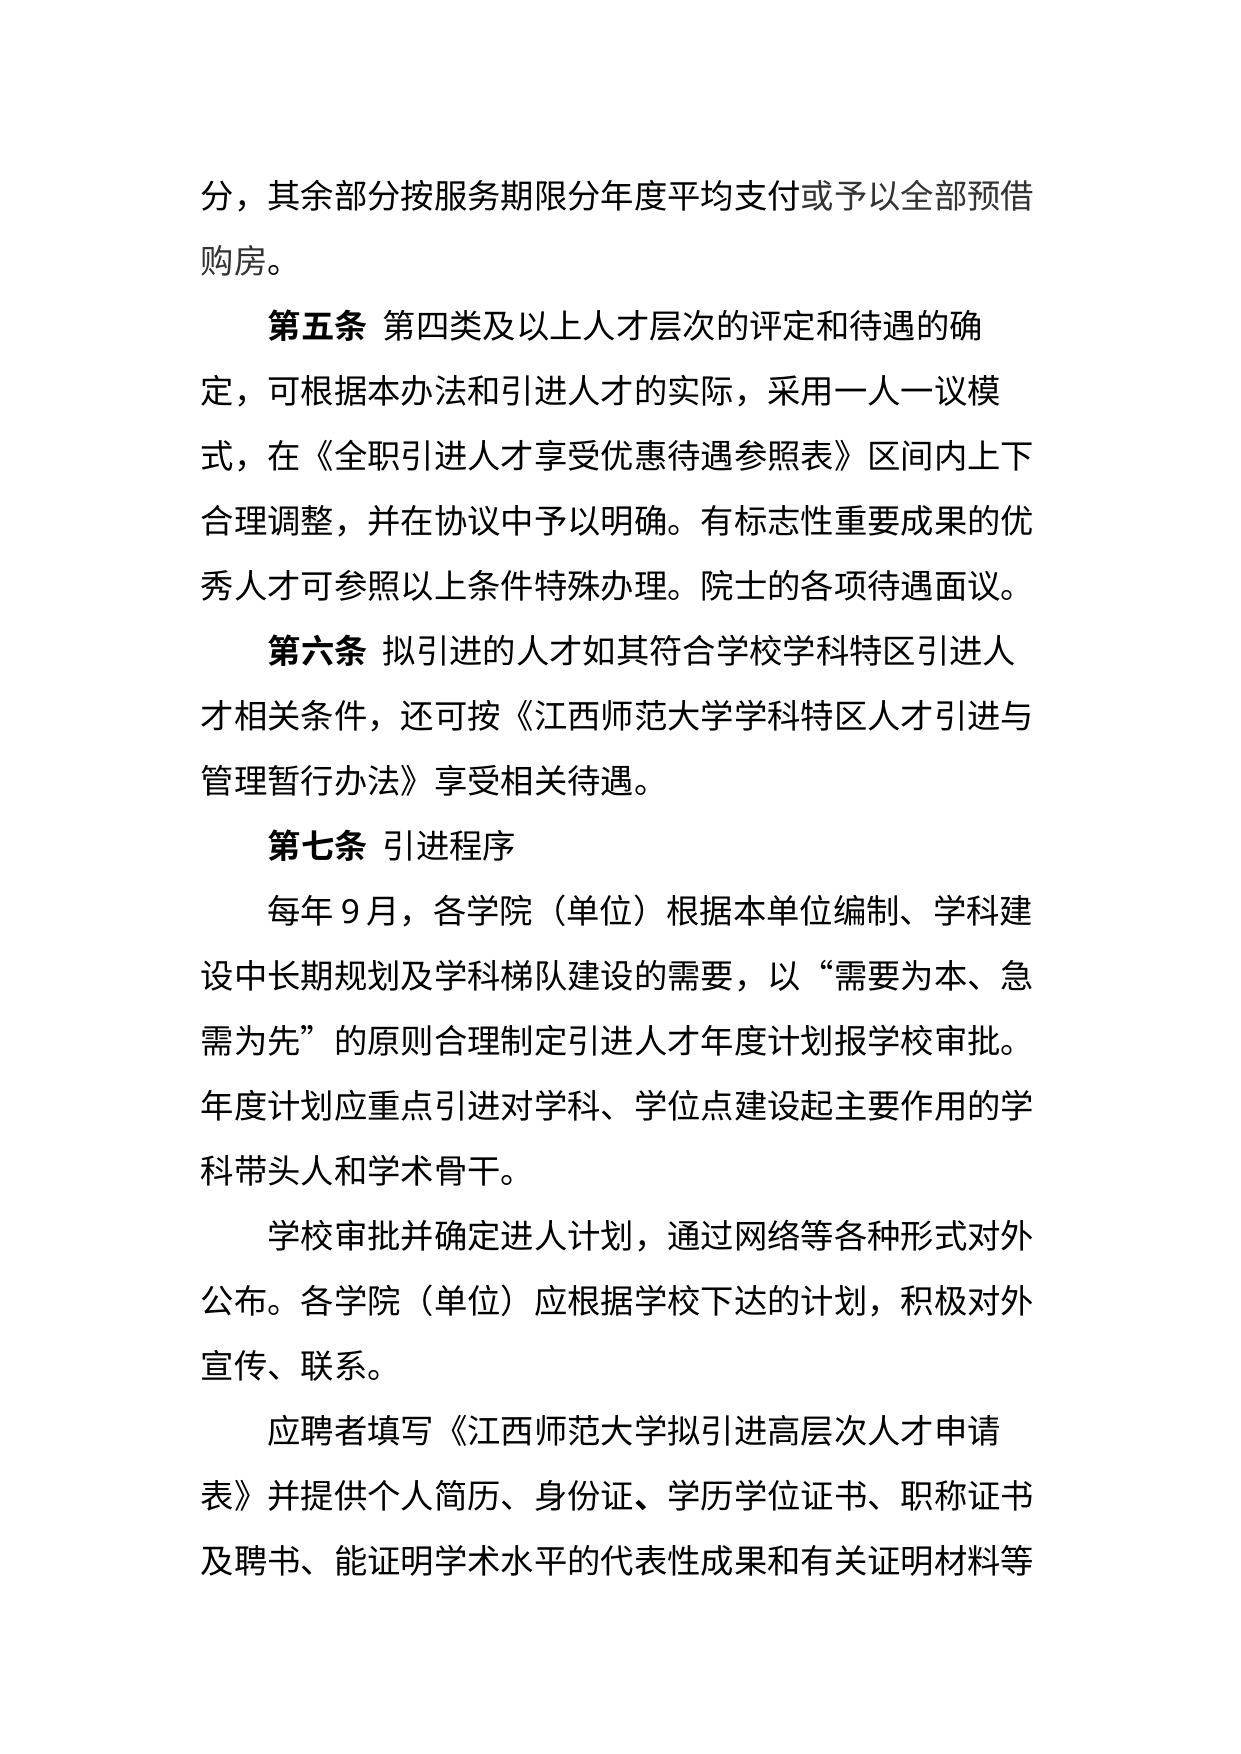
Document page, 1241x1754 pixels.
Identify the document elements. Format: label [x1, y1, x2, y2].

table_cell [188, 162, 1053, 1592]
